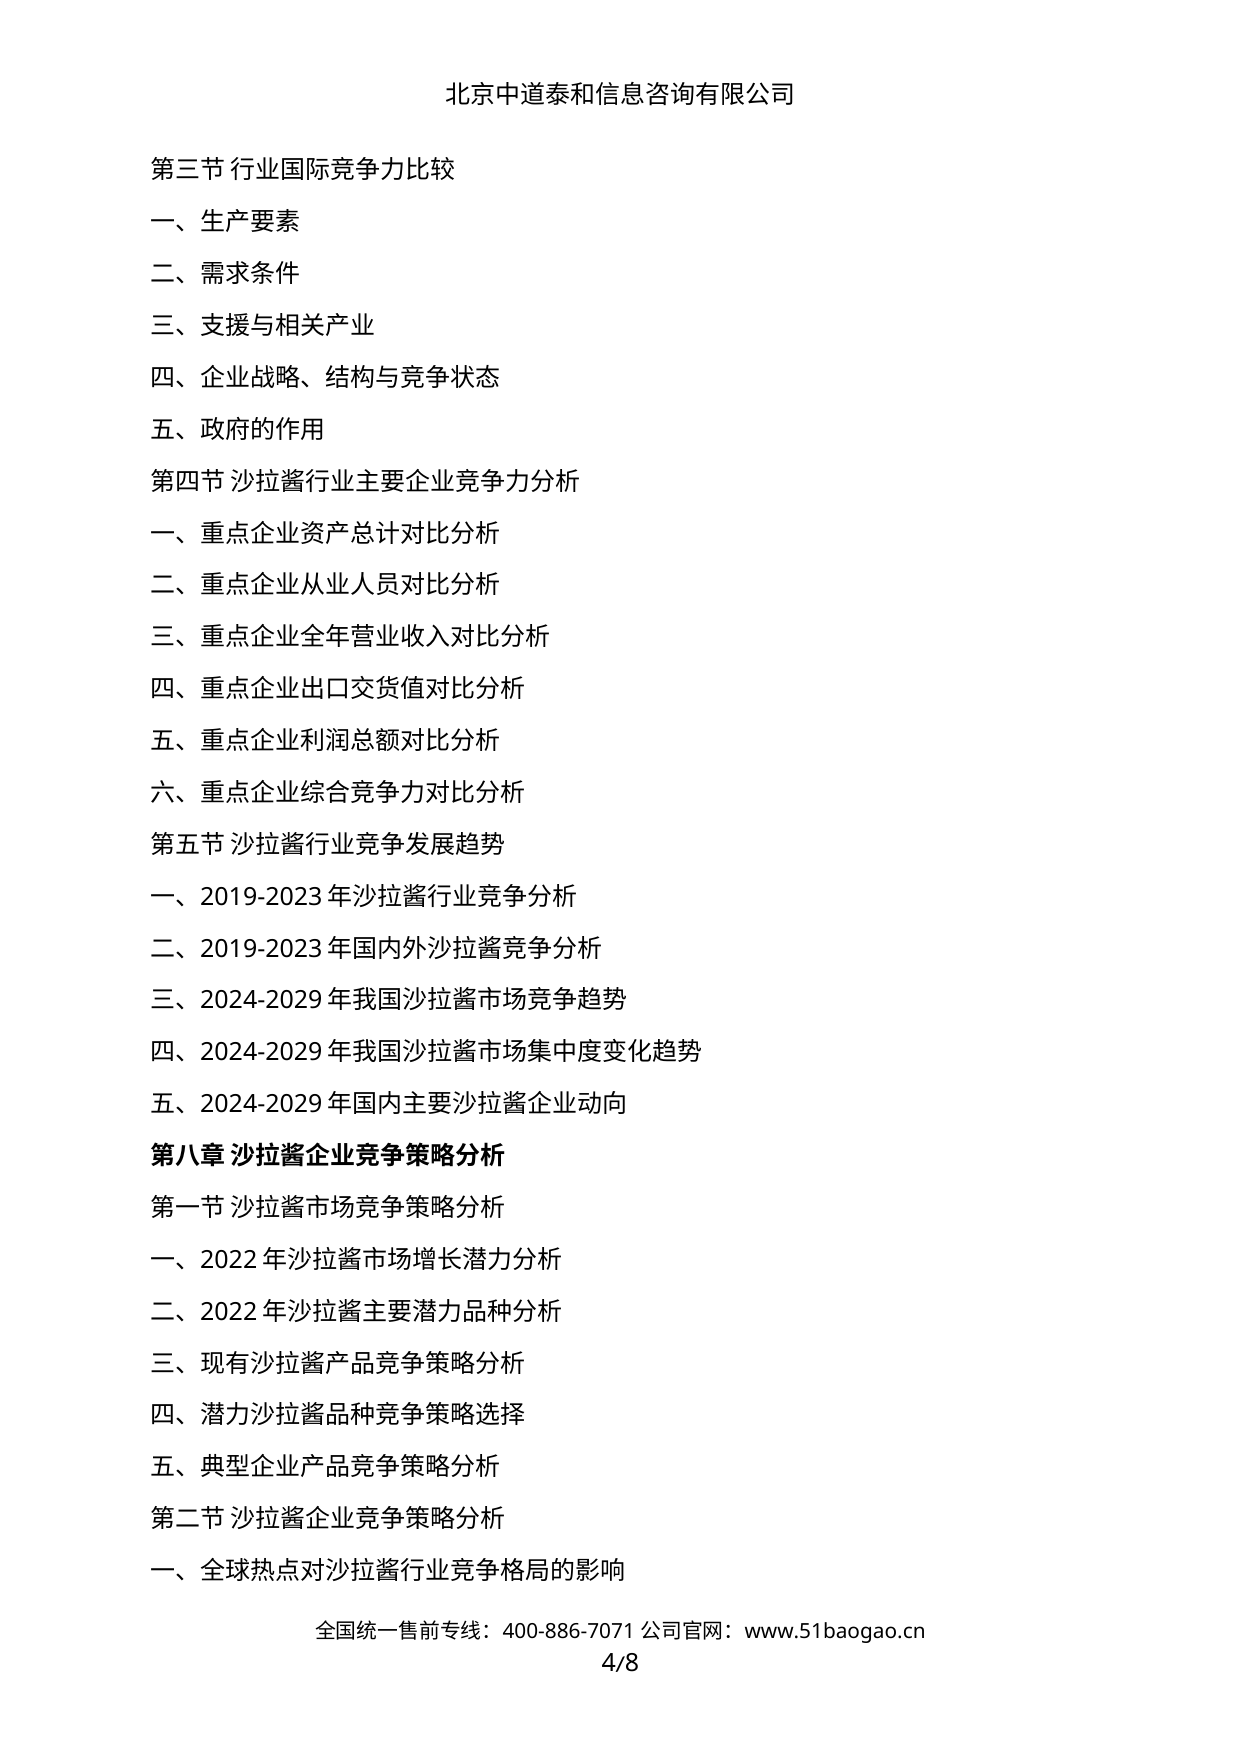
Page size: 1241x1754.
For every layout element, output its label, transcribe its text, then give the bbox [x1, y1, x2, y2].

text 三、现有沙拉酱产品竞争策略分析 [150, 1343, 1090, 1379]
text 四、潜力沙拉酱品种竞争策略选择 [150, 1395, 1090, 1431]
text 三、支援与相关产业 [150, 306, 1090, 342]
text 一、生产要素 [150, 202, 1090, 238]
text 第二节 沙拉酱企业竞争策略分析 [150, 1499, 1090, 1535]
text 六、重点企业综合竞争力对比分析 [150, 772, 1090, 809]
text 五、典型企业产品竞争策略分析 [150, 1447, 1090, 1483]
text 三、2024-2029年我国沙拉酱市场竞争趋势 [150, 980, 1090, 1016]
text 五、政府的作用 [150, 409, 1090, 446]
text 二、需求条件 [150, 254, 1090, 290]
text 一、重点企业资产总计对比分析 [150, 513, 1090, 549]
text 五、重点企业利润总额对比分析 [150, 721, 1090, 757]
text 第三节 行业国际竞争力比较 [150, 150, 1090, 186]
text 三、重点企业全年营业收入对比分析 [150, 617, 1090, 653]
text 一、2022年沙拉酱市场增长潜力分析 [150, 1239, 1090, 1276]
text 五、2024-2029年国内主要沙拉酱企业动向 [150, 1084, 1090, 1120]
text 一、全球热点对沙拉酱行业竞争格局的影响 [150, 1551, 1090, 1587]
text 四、2024-2029年我国沙拉酱市场集中度变化趋势 [150, 1032, 1090, 1068]
text 第一节 沙拉酱市场竞争策略分析 [150, 1187, 1090, 1224]
text 四、重点企业出口交货值对比分析 [150, 669, 1090, 705]
text 第四节 沙拉酱行业主要企业竞争力分析 [150, 461, 1090, 497]
text 第八章 沙拉酱企业竞争策略分析 [150, 1136, 1090, 1172]
text 二、2022年沙拉酱主要潜力品种分析 [150, 1291, 1090, 1327]
text 四、企业战略、结构与竞争状态 [150, 357, 1090, 394]
text 二、重点企业从业人员对比分析 [150, 565, 1090, 601]
text 第五节 沙拉酱行业竞争发展趋势 [150, 824, 1090, 861]
text 一、2019-2023年沙拉酱行业竞争分析 [150, 876, 1090, 912]
text 二、2019-2023年国内外沙拉酱竞争分析 [150, 928, 1090, 964]
